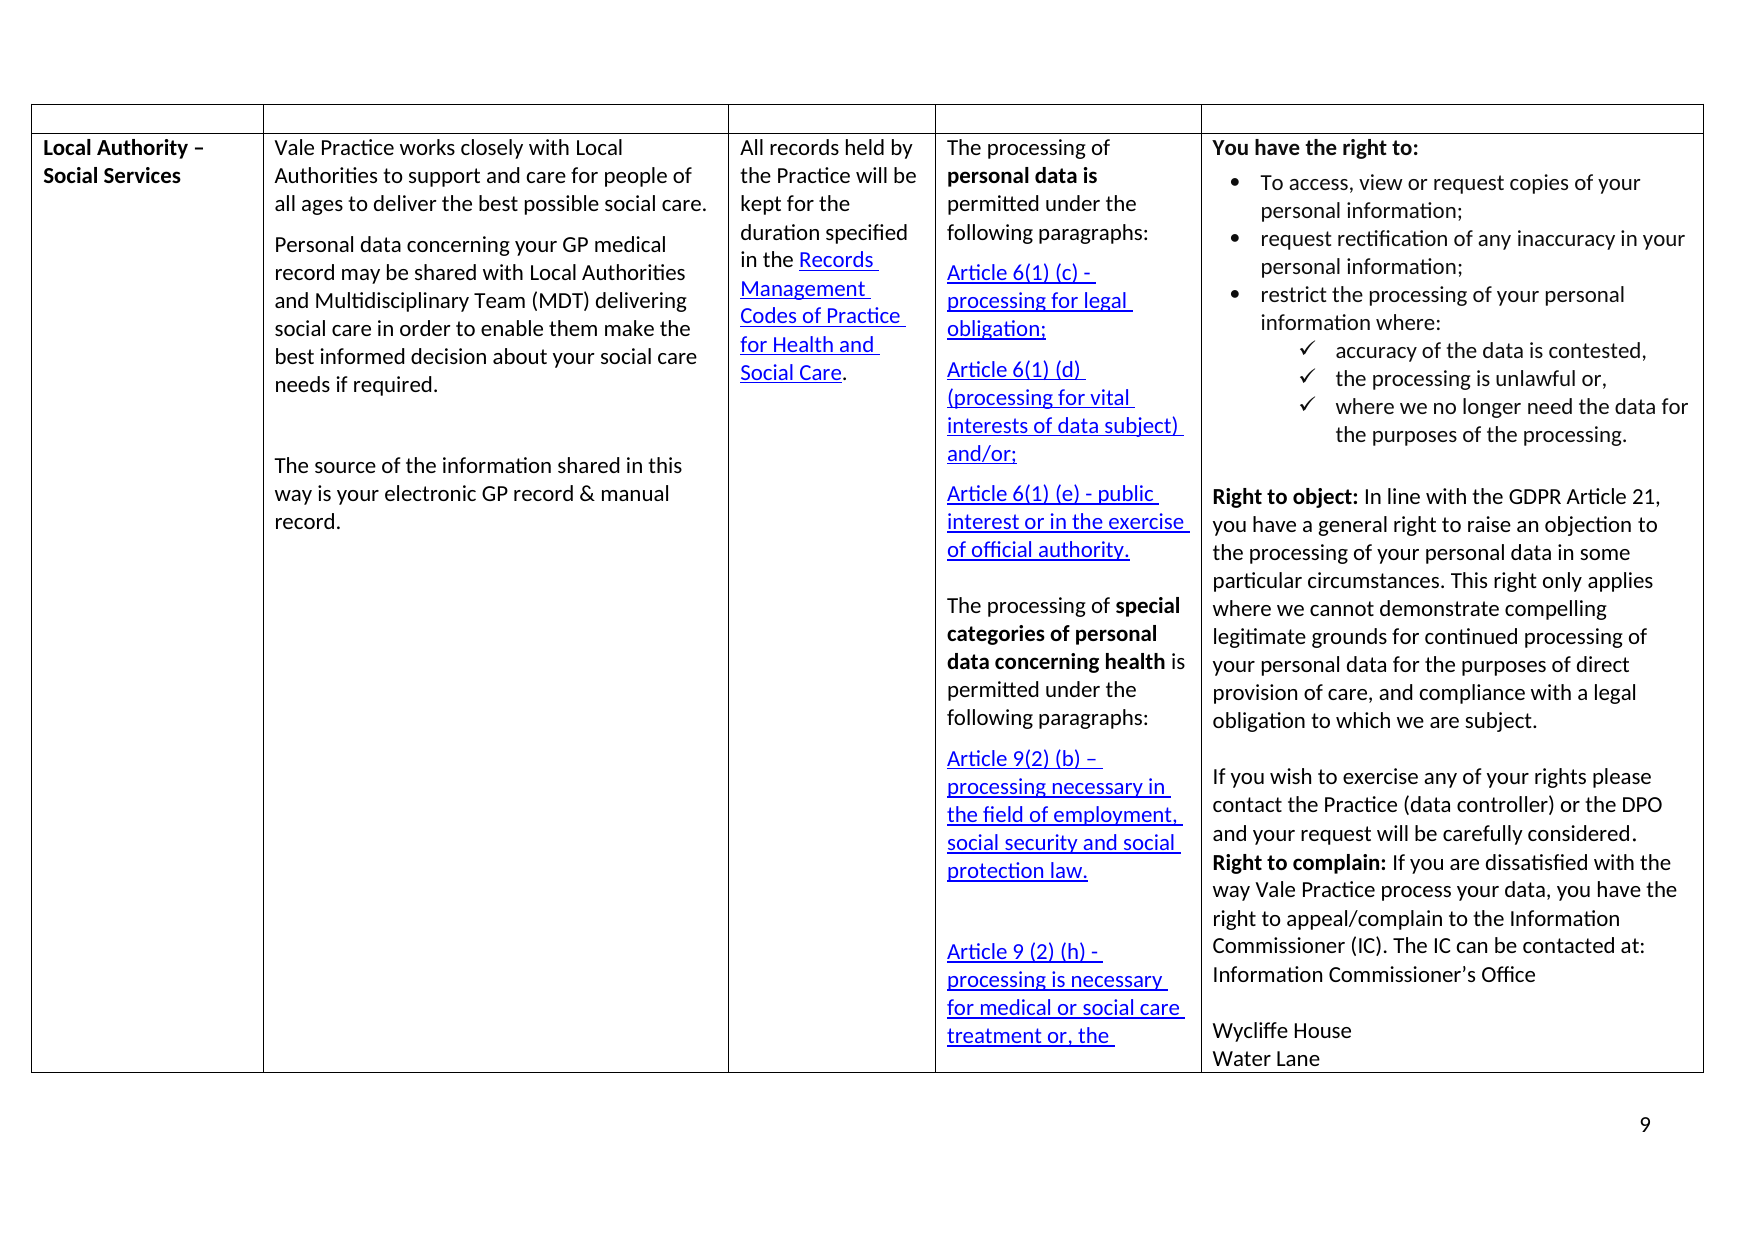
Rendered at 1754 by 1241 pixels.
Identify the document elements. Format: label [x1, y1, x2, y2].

table_cell [264, 134, 728, 1072]
table_cell [32, 134, 263, 1072]
table_cell [264, 105, 728, 132]
table_cell [32, 105, 263, 132]
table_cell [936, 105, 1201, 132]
table_cell [1202, 134, 1703, 1072]
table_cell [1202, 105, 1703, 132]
table_cell [936, 134, 1201, 1072]
table_cell [729, 134, 935, 1072]
table_cell [729, 105, 935, 132]
